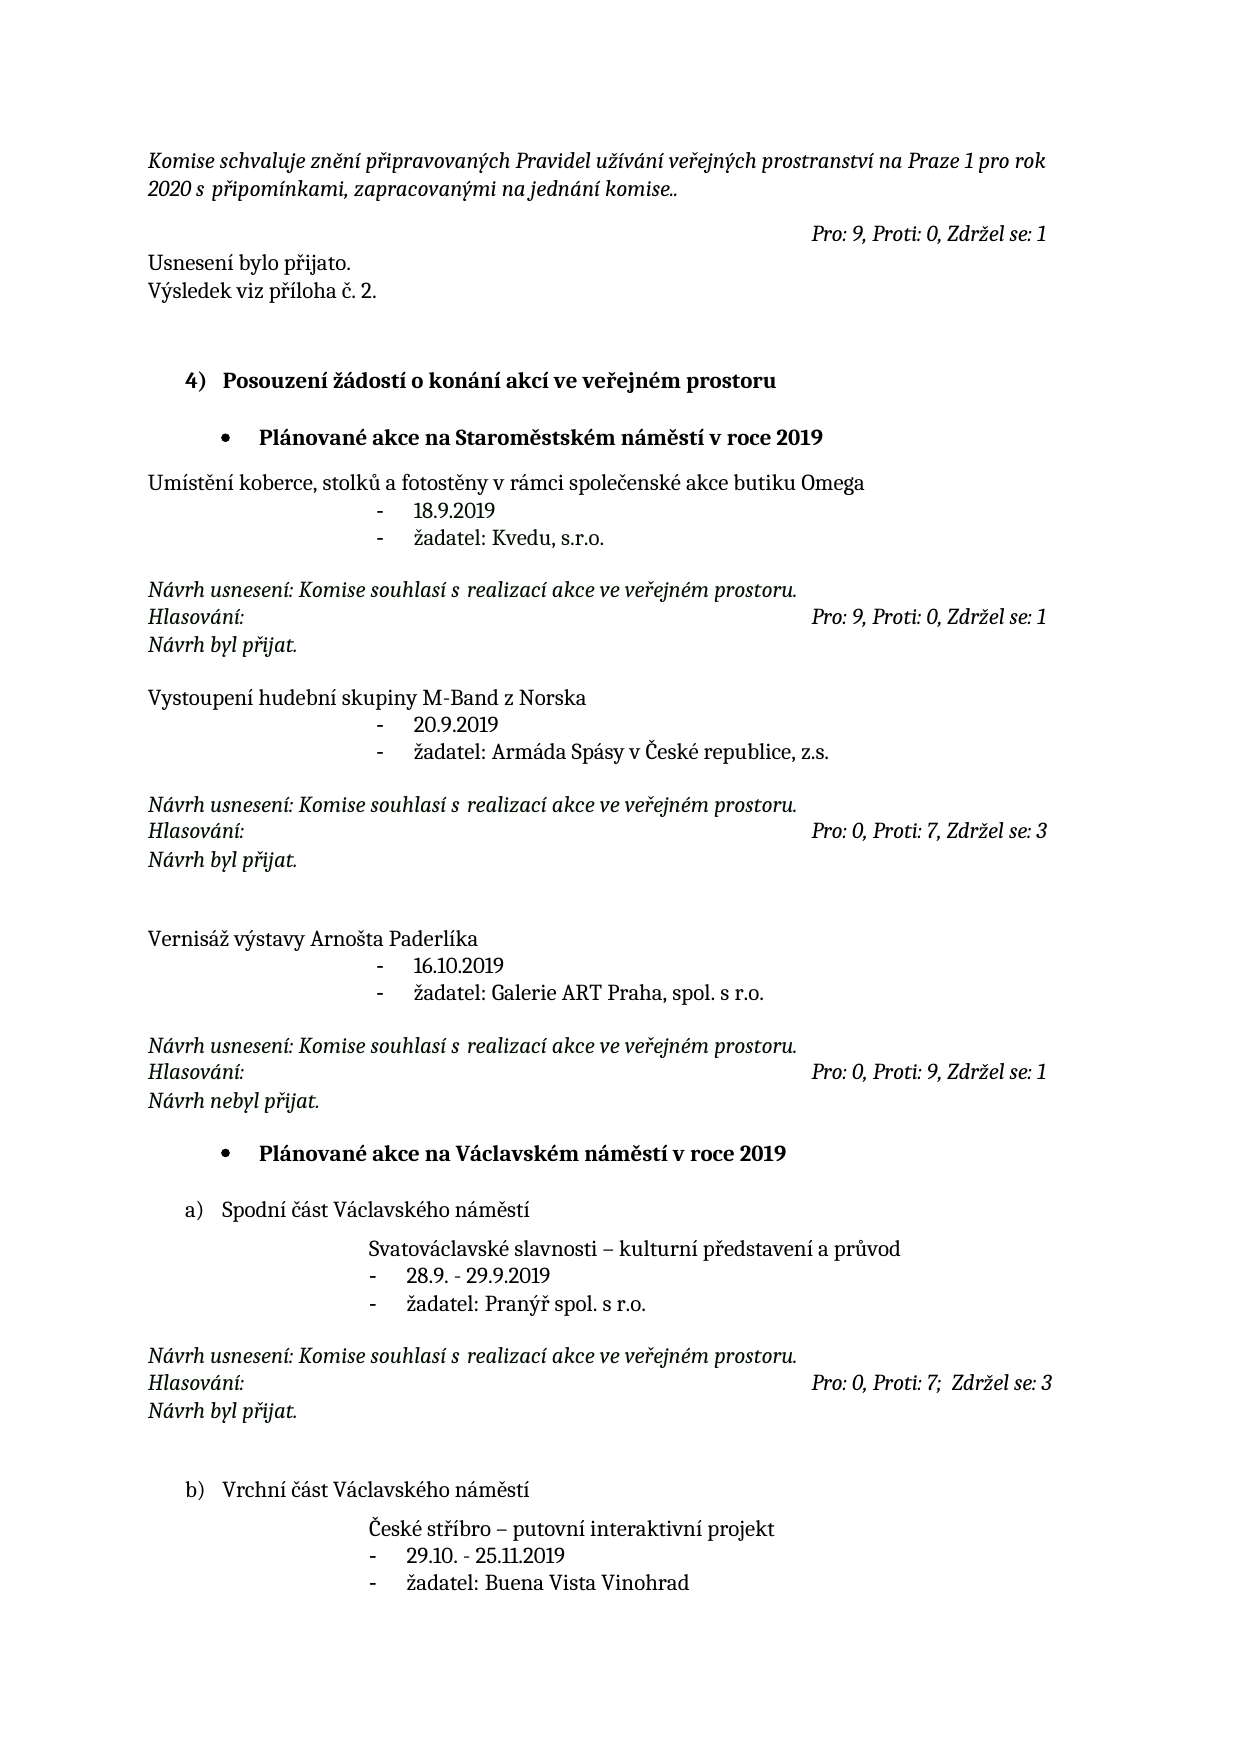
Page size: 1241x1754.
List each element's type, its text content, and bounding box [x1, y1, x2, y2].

list Spodní část Václavského náměstí [185, 1197, 1093, 1223]
text Vystoupení hudební skupiny M-Band z Norska [148, 685, 1093, 711]
list žadatel: Kvedu, s.r.o. [376, 524, 1093, 551]
text Návrh usnesení: Komise souhlasí s realizací akce ve veřejném prostoru. [148, 792, 1093, 818]
list 16.10.2019 [376, 952, 1093, 979]
text České stříbro – putovní interaktivní projekt [295, 1516, 1093, 1542]
list žadatel: Armáda Spásy v České republice, z.s. [376, 738, 1093, 766]
text Hlasování: Pro: 0, Proti: 9, Zdržel se: 1 [148, 1059, 1093, 1086]
list Vrchní část Václavského náměstí [185, 1477, 1093, 1503]
text Návrh byl přijat. [148, 632, 1093, 658]
list žadatel: Buena Vista Vinohrad [369, 1569, 1093, 1597]
text Návrh usnesení: Komise souhlasí s realizací akce ve veřejném prostoru. [148, 577, 1093, 604]
list Posouzení žádostí o konání akcí ve veřejném prostoru [185, 368, 1093, 394]
text Svatováclavské slavnosti – kulturní představení a průvod [295, 1236, 1093, 1262]
text Pro: 9, Proti: 0, Zdržel se: 1 [738, 221, 1093, 247]
text Hlasování: Pro: 0, Proti: 7, Zdržel se: 3 [148, 818, 1093, 844]
text Usnesení bylo přijato. [148, 249, 1093, 276]
text Návrh usnesení: Komise souhlasí s realizací akce ve veřejném prostoru. [148, 1033, 1093, 1059]
text Hlasování: Pro: 9, Proti: 0, Zdržel se: 1 [148, 604, 1093, 630]
text Návrh byl přijat. [148, 1398, 1093, 1424]
list 20.9.2019 [376, 711, 1093, 738]
text Hlasování: Pro: 0, Proti: 7; Zdržel se: 3 [148, 1369, 1093, 1396]
text Umístění koberce, stolků a fotostěny v rámci společenské akce butiku Omega [148, 470, 1093, 497]
list 28.9. - 29.9.2019 [369, 1262, 1093, 1289]
list žadatel: Galerie ART Praha, spol. s r.o. [376, 979, 1093, 1006]
list 18.9.2019 [376, 497, 1093, 524]
text Vernisáž výstavy Arnošta Paderlíka [148, 926, 1093, 952]
text Návrh usnesení: Komise souhlasí s realizací akce ve veřejném prostoru. [148, 1343, 1093, 1369]
list Plánované akce na Staroměstském náměstí v roce 2019 [221, 425, 1093, 451]
list Plánované akce na Václavském náměstí v roce 2019 [221, 1140, 1093, 1167]
text Výsledek viz příloha č. 2. [148, 278, 1093, 304]
list 29.10. - 25.11.2019 [369, 1542, 1093, 1569]
list žadatel: Pranýř spol. s r.o. [369, 1289, 1093, 1317]
text Komise schvaluje znění připravovaných Pravidel užívání veřejných prostranství na Praze 1 pro rok 2020 s připomínkami, zapracovanými na jednání komise.. [148, 148, 1093, 202]
text Návrh nebyl přijat. [148, 1088, 1093, 1114]
text Návrh byl přijat. [148, 847, 1093, 873]
